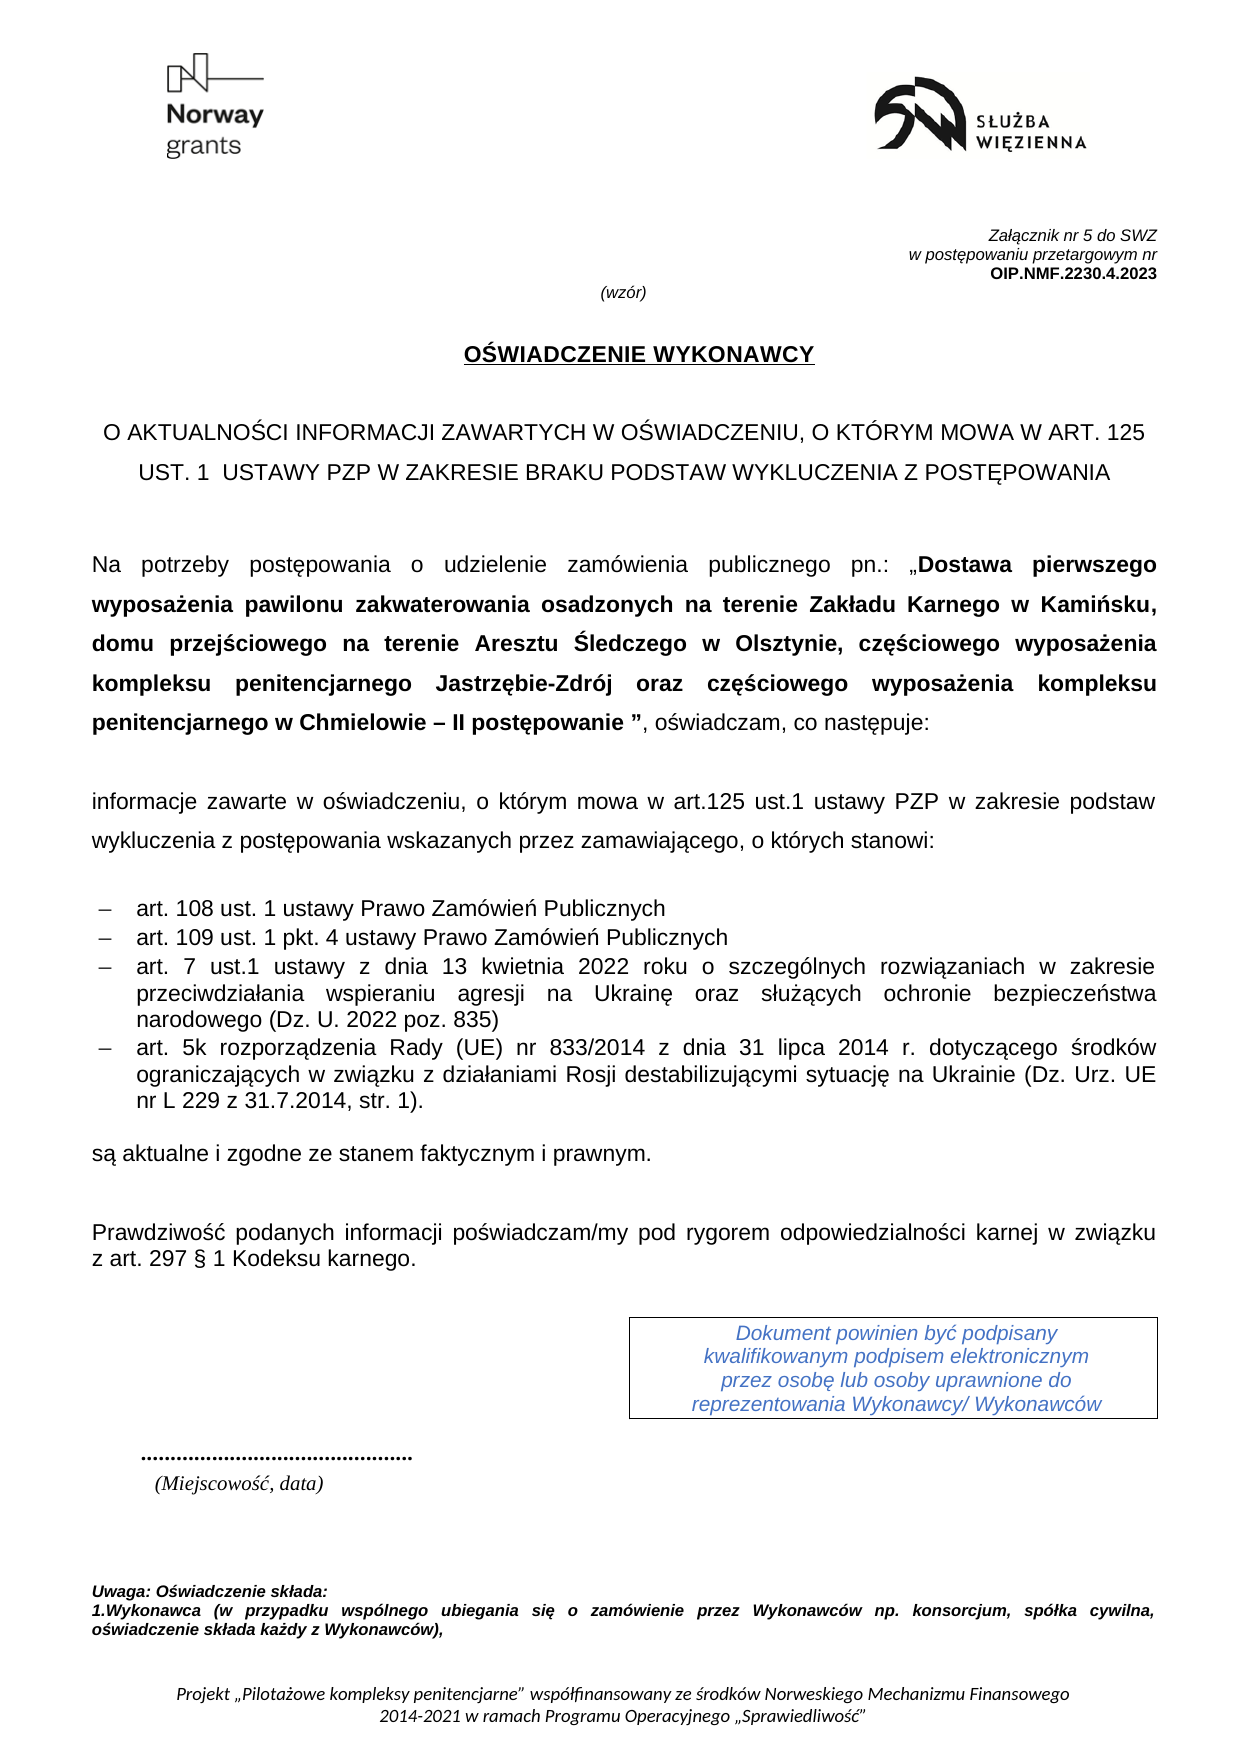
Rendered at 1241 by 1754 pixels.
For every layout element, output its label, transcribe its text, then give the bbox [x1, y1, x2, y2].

subtitle .............................................. [140, 1438, 1100, 1467]
text Na potrzeby postępowania o udzielenie zamówienia publicznego pn.: „Dostawa pierwszego wyposażenia pawilonu zakwaterowania osadzonych na terenie Zakładu Karnego w Kamińsku, domu przejściowego na terenie Aresztu Śledczego w Olsztynie, częściowego wyposażenia kompleksu penitencjarnego Jastrzębie-Zdrój oraz częściowego wyposażenia kompleksu penitencjarnego w Chmielowie – II postępowanie ”, oświadczam, co następuje: [92, 551, 1157, 735]
text 1.Wykonawca (w przypadku wspólnego ubiegania się o zamówienie przez Wykonawców np. konsorcjum, spółka cywilna, oświadczenie składa każdy z Wykonawców), [92, 1601, 1157, 1639]
list art. 109 ust. 1 pkt. 4 ustawy Prawo Zamówień Publicznych [98, 922, 1157, 951]
text Załącznik nr 5 do SWZ [92, 226, 1157, 245]
text kwalifikowanym podpisem elektronicznym [630, 1341, 1157, 1365]
text Dokument powinien być podpisany [630, 1318, 1157, 1341]
text (wzór) [92, 283, 1157, 302]
text OŚWIADCZENIE WYKONAWCY [92, 341, 1186, 367]
text OIP.NMF.2230.4.2023 [92, 264, 1157, 283]
picture [167, 53, 264, 159]
text przez osobę lub osoby uprawnione do [630, 1365, 1157, 1389]
text w postępowaniu przetargowym nr [92, 245, 1157, 264]
picture [866, 72, 1091, 159]
text Prawdziwość podanych informacji poświadczam/my pod rygorem odpowiedzialności karnej w związku z art. 297 § 1 Kodeksu karnego. [92, 1219, 1157, 1272]
text są aktualne i zgodne ze stanem faktycznym i prawnym. [92, 1140, 1157, 1166]
text O AKTUALNOŚCI INFORMACJI ZAWARTYCH W OŚWIADCZENIU, O KTÓRYM MOWA W ART. 125 UST. 1 USTAWY PZP W ZAKRESIE BRAKU PODSTAW WYKLUCZENIA Z POSTĘPOWANIA [92, 419, 1157, 485]
text (Miejscowość, data) [92, 1471, 1157, 1495]
list art. 5k rozporządzenia Rady (UE) nr 833/2014 z dnia 31 lipca 2014 r. dotyczącego środków ograniczających w związku z działaniami Rosji destabilizującymi sytuację na Ukrainie (Dz. Urz. UE nr L 229 z 31.7.2014, str. 1). [98, 1032, 1157, 1114]
text Uwaga: Oświadczenie składa: [92, 1581, 1157, 1601]
list art. 108 ust. 1 ustawy Prawo Zamówień Publicznych [98, 893, 1157, 922]
text informacje zawarte w oświadczeniu, o którym mowa w art.125 ust.1 ustawy PZP w zakresie podstaw wykluczenia z postępowania wskazanych przez zamawiającego, o których stanowi: [92, 788, 1157, 854]
text reprezentowania Wykonawcy/ Wykonawców [630, 1389, 1157, 1418]
list art. 7 ust.1 ustawy z dnia 13 kwietnia 2022 roku o szczególnych rozwiązaniach w zakresie przeciwdziałania wspieraniu agresji na Ukrainę oraz służących ochronie bezpieczeństwa narodowego (Dz. U. 2022 poz. 835) [98, 951, 1157, 1032]
